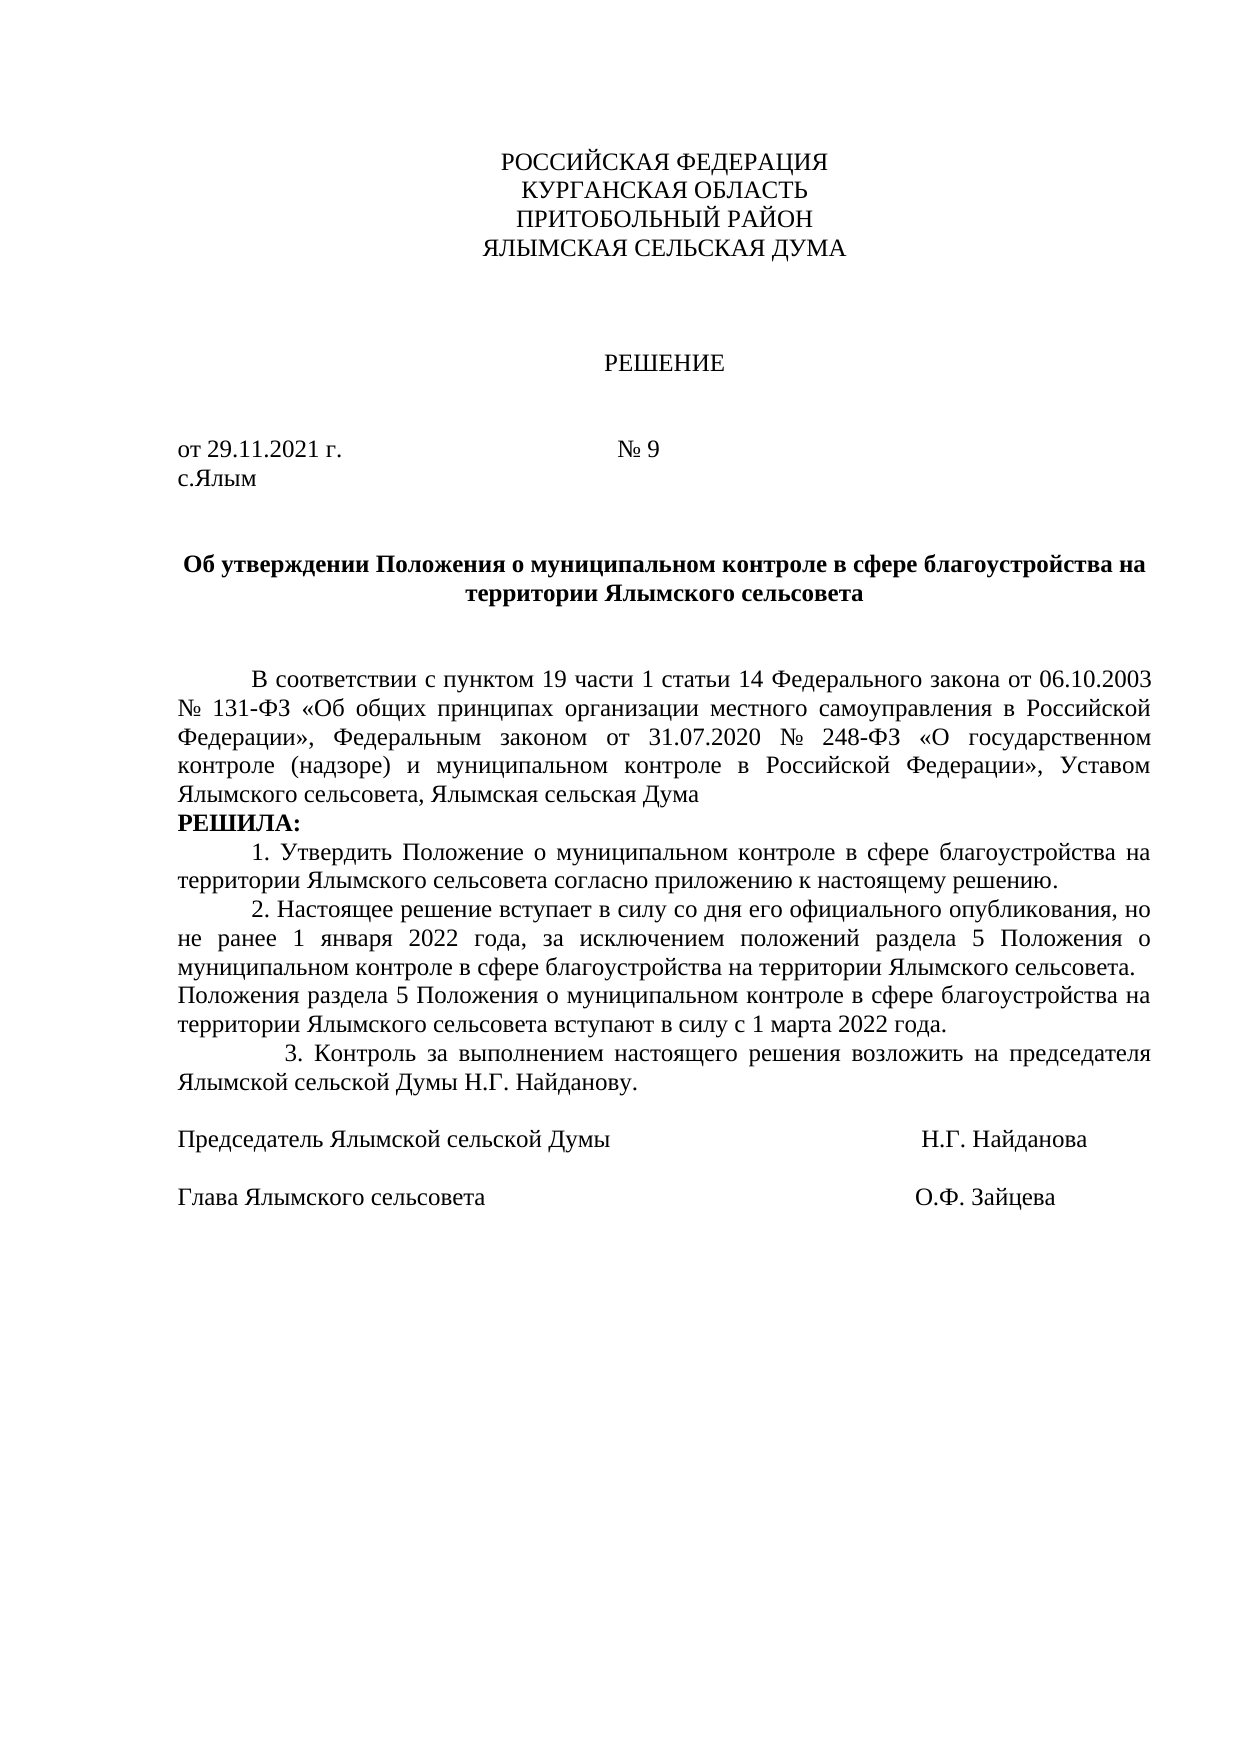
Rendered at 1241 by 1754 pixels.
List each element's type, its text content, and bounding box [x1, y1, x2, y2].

text Об утверждении Положения о муниципальном контроле в сфере благоустройства на территории Ялымского сельсовета [177, 549, 1152, 607]
text Положения раздела 5 Положения о муниципальном контроле в сфере благоустройства на территории Ялымского сельсовета вступают в силу с 1 марта 2022 года. [177, 981, 1152, 1038]
text с.Ялым [177, 463, 1152, 492]
text ЯЛЫМСКАЯ СЕЛЬСКАЯ ДУМА [177, 233, 1152, 262]
text РЕШИЛА: [177, 808, 1152, 837]
text от 29.11.2021 г. № 9 [177, 434, 1152, 463]
text Глава Ялымского сельсовета О.Ф. Зайцева [177, 1182, 1152, 1211]
text Председатель Ялымской сельской Думы Н.Г. Найданова [177, 1124, 1152, 1153]
text КУРГАНСКАЯ ОБЛАСТЬ [177, 176, 1152, 204]
text РОССИЙСКАЯ ФЕДЕРАЦИЯ [177, 147, 1152, 176]
text РЕШЕНИЕ [177, 348, 1152, 377]
text В соответствии с пунктом 19 части 1 статьи 14 Федерального закона от 06.10.2003 № 131-ФЗ «Об общих принципах организации местного самоуправления в Российской Федерации», Федеральным законом от 31.07.2020 № 248-ФЗ «О государственном контроле (надзоре) и муниципальном контроле в Российской Федерации», Уставом Ялымского сельсовета, Ялымская сельская Дума [177, 722, 1152, 808]
text 3. Контроль за выполнением настоящего решения возложить на председателя Ялымской сельской Думы Н.Г. Найданову. [177, 1038, 1152, 1096]
text 1. Утвердить Положение о муниципальном контроле в сфере благоустройства на территории Ялымского сельсовета согласно приложению к настоящему решению. [177, 837, 1152, 894]
text 2. Настоящее решение вступает в силу со дня его официального опубликования, но не ранее 1 января 2022 года, за исключением положений раздела 5 Положения о муниципальном контроле в сфере благоустройства на территории Ялымского сельсовета. [177, 894, 1152, 981]
text ПРИТОБОЛЬНЫЙ РАЙОН [177, 204, 1152, 233]
